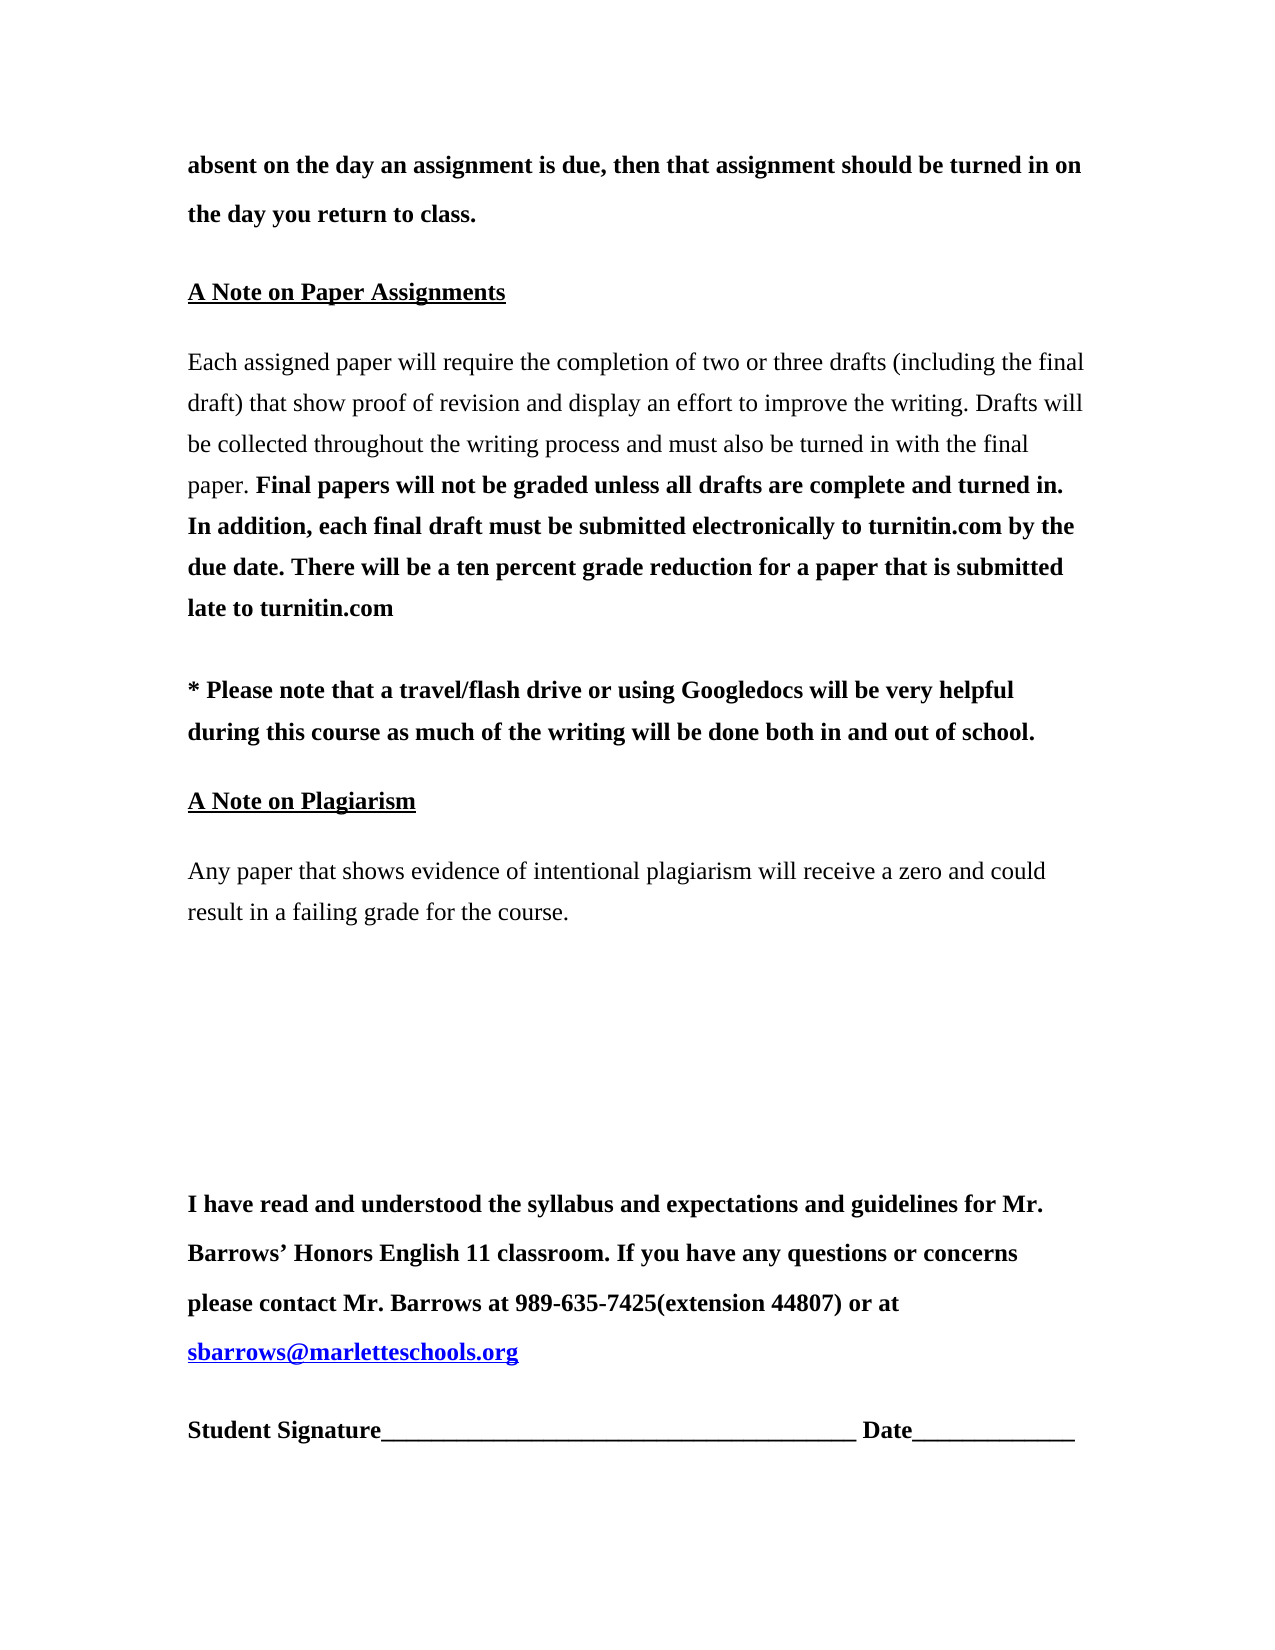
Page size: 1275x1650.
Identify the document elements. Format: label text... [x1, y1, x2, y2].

text Student Signature______________________________________ Date_____________ [187, 1415, 1087, 1444]
text I have read and understood the syllabus and expectations and guidelines for Mr. Barrows’ Honors English 11 classroom. If you have any questions or concerns please contact Mr. Barrows at 989-635-7425(extension 44807) or at sbarrows@marletteschools.org [187, 1189, 1087, 1366]
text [187, 150, 1087, 228]
text A Note on Paper Assignments [187, 277, 1087, 306]
text Each assigned paper will require the completion of two or three drafts (including the final draft) that show proof of revision and display an effort to improve the writing. Drafts will be collected throughout the writing process and must also be turned in with the final paper. Final papers will not be graded unless all drafts are complete and turned in. In addition, each final draft must be submitted electronically to turnitin.com by the due date. There will be a ten percent grade reduction for a paper that is submitted late to turnitin.com [187, 347, 1087, 622]
text Any paper that shows evidence of intentional plagiarism will receive a zero and could result in a failing grade for the course. [187, 856, 1087, 926]
text A Note on Plagiarism [187, 786, 1087, 815]
text * Please note that a travel/flash drive or using Googledocs will be very helpful during this course as much of the writing will be done both in and out of school. [187, 676, 1087, 745]
